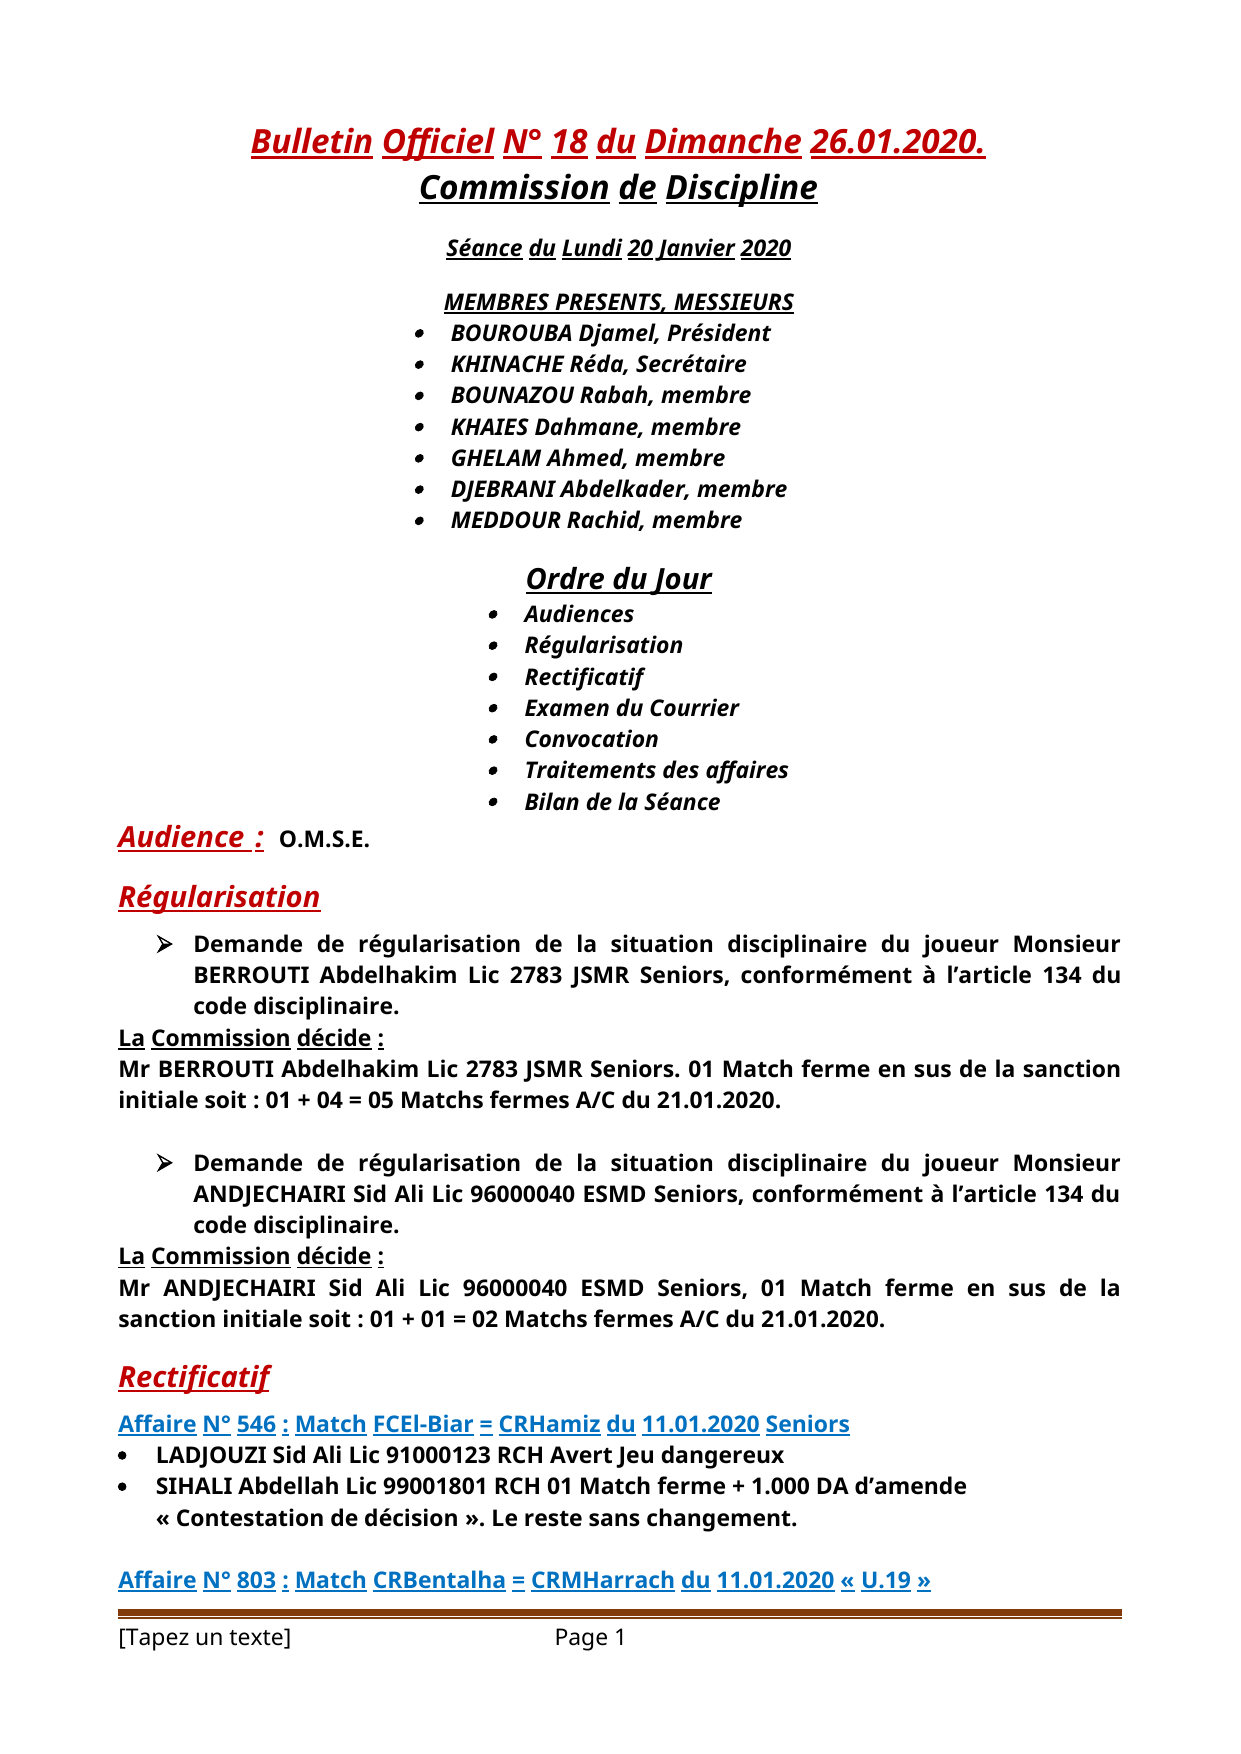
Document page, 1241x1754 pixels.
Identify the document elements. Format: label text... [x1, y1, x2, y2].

text Bulletin Officiel N° 18 du Dimanche 26.01.2020. [118, 118, 1122, 163]
list BOUROUBA Djamel, Président [413, 317, 1122, 348]
list DJEBRANI Abdelkader, membre [413, 473, 1122, 504]
list KHINACHE Réda, Secrétaire [413, 348, 1122, 379]
list BOUNAZOU Rabah, membre [413, 379, 1122, 411]
text Rectificatif [118, 1357, 1122, 1396]
list Examen du Courrier [487, 692, 1122, 723]
list Audiences [487, 598, 1122, 629]
text Régularisation [118, 877, 1122, 916]
text La Commission décide : [118, 1240, 1122, 1272]
text Affaire N° 803 : Match CRBentalha = CRMHarrach du 11.01.2020 « U.19 » [118, 1564, 1122, 1595]
text Séance du Lundi 20 Janvier 2020 [118, 232, 1122, 263]
text MEMBRES PRESENTS, MESSIEURS [118, 286, 1122, 317]
list Demande de régularisation de la situation disciplinaire du joueur Monsieur ANDJECHAIRI Sid Ali Lic 96000040 ESMD Seniors, conformément à l’article 134 du code disciplinaire. [156, 1147, 1122, 1240]
text Mr BERROUTI Abdelhakim Lic 2783 JSMR Seniors. 01 Match ferme en sus de la sanction initiale soit : 01 + 04 = 05 Matchs fermes A/C du 21.01.2020. [118, 1053, 1122, 1115]
list MEDDOUR Rachid, membre [413, 504, 1122, 536]
list Bilan de la Séance [487, 786, 1122, 817]
list Demande de régularisation de la situation disciplinaire du joueur Monsieur BERROUTI Abdelhakim Lic 2783 JSMR Seniors, conformément à l’article 134 du code disciplinaire. [156, 928, 1122, 1022]
text Mr ANDJECHAIRI Sid Ali Lic 96000040 ESMD Seniors, 01 Match ferme en sus de la sanction initiale soit : 01 + 01 = 02 Matchs fermes A/C du 21.01.2020. [118, 1272, 1122, 1334]
list Traitements des affaires [487, 754, 1122, 786]
text Audience : O.M.S.E. [118, 817, 1122, 856]
list GHELAM Ahmed, membre [413, 442, 1122, 473]
list KHAIES Dahmane, membre [413, 411, 1122, 442]
list SIHALI Abdellah Lic 99001801 RCH 01 Match ferme + 1.000 DA d’amende « Contestation de décision ». Le reste sans changement. [118, 1470, 1122, 1533]
text La Commission décide : [118, 1022, 1122, 1053]
list Rectificatif [487, 661, 1122, 692]
text Commission de Discipline [118, 163, 1122, 209]
text Ordre du Jour [118, 558, 1122, 598]
list Convocation [487, 723, 1122, 754]
text Affaire N° 546 : Match FCEl-Biar = CRHamiz du 11.01.2020 Seniors [118, 1408, 1122, 1439]
list Régularisation [487, 629, 1122, 661]
list LADJOUZI Sid Ali Lic 91000123 RCH Avert Jeu dangereux [118, 1439, 1122, 1470]
